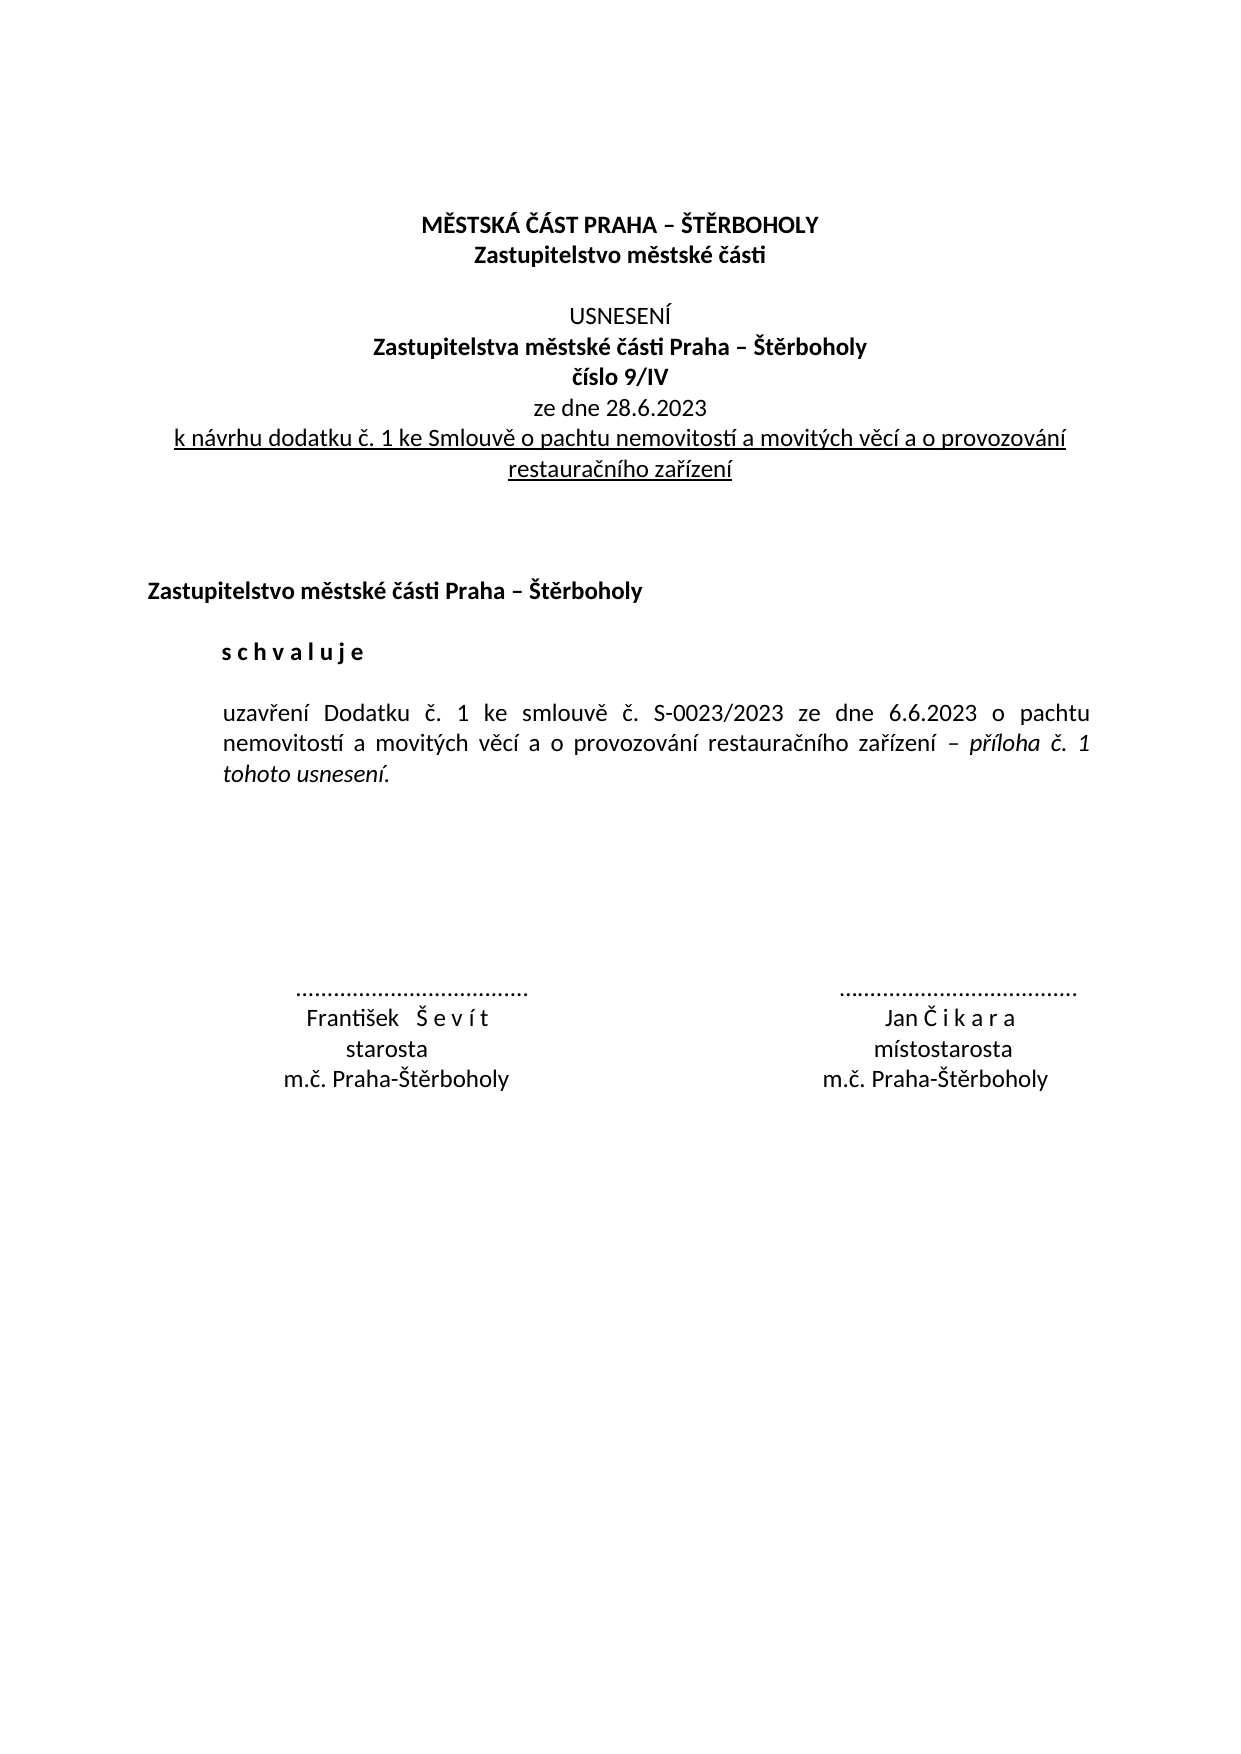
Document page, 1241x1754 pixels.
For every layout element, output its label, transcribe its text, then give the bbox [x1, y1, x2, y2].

subtitle Zastupitelstva městské části Praha – Štěrboholy [148, 331, 1092, 361]
text ze dne 28.6.2023 [148, 392, 1092, 422]
text k návrhu dodatku č. 1 ke Smlouvě o pachtu nemovitostí a movitých věcí a o provozování restauračního zařízení [148, 422, 1092, 483]
title Zastupitelstvo městské části [148, 239, 1092, 270]
text ..................................... …................................... [221, 972, 1092, 1002]
text František Š e v í t Jan Č i k a r a [148, 1002, 1092, 1033]
text uzavření Dodatku č. 1 ke smlouvě č. S-0023/2023 ze dne 6.6.2023 o pachtu nemovitostí a movitých věcí a o provozování restauračního zařízení – příloha č. 1 tohoto usnesení. [223, 697, 1092, 789]
subtitle Zastupitelstvo městské části Praha – Štěrboholy [148, 575, 1092, 606]
title Městská část Praha – Štěrboholy [148, 209, 1092, 239]
text m.č. Praha-Štěrboholy m.č. Praha-Štěrboholy [148, 1063, 1092, 1094]
text starosta místostarosta [148, 1033, 1092, 1063]
title Usnesení [148, 300, 1092, 331]
text s c h v a l u j e [185, 636, 1092, 667]
text číslo 9/IV [148, 361, 1092, 392]
